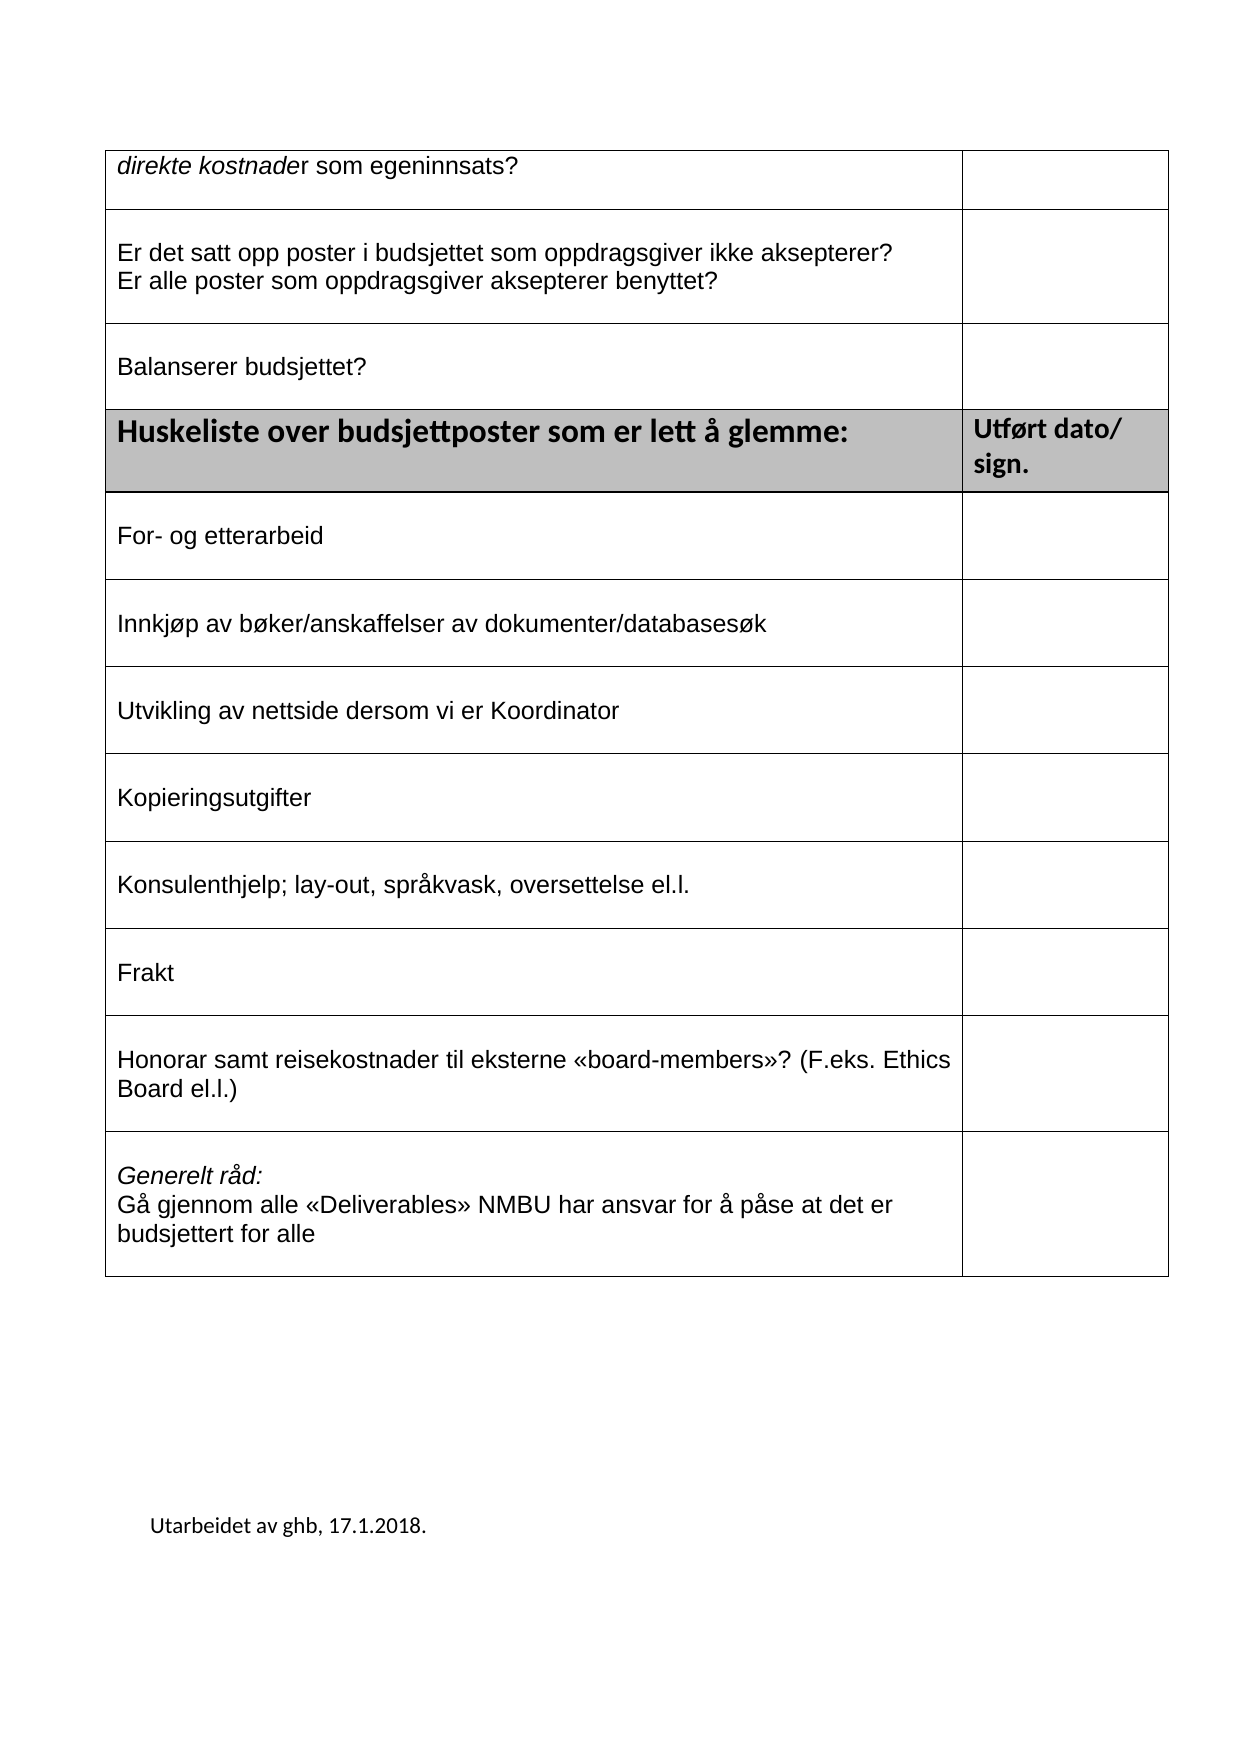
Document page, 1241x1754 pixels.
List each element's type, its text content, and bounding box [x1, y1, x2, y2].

table_cell [963, 151, 1168, 208]
table_cell Konsulenthjelp; lay-out, språkvask, oversettelse el.l. [106, 842, 962, 928]
table_cell [963, 667, 1168, 753]
table_cell Utført dato/ sign. [963, 410, 1168, 491]
table_cell Frakt [106, 929, 962, 1015]
table_cell [963, 1016, 1168, 1131]
table_cell Generelt råd: Gå gjennom alle «Deliverables» NMBU har ansvar for å påse at det er budsjettert for alle [106, 1132, 962, 1276]
table_cell Huskeliste over budsjettposter som er lett å glemme: [106, 410, 962, 491]
table_cell Balanserer budsjettet? [106, 324, 962, 409]
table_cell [106, 151, 962, 208]
table_cell Kopieringsutgifter [106, 754, 962, 841]
table_cell [963, 493, 1168, 579]
text Utarbeidet av ghb, 17.1.2018. [150, 1511, 1090, 1539]
table_cell Utvikling av nettside dersom vi er Koordinator [106, 667, 962, 753]
table_cell Innkjøp av bøker/anskaffelser av dokumenter/databasesøk [106, 580, 962, 666]
table_cell [963, 210, 1168, 323]
table_cell [963, 842, 1168, 928]
table_cell Honorar samt reisekostnader til eksterne «board-members»? (F.eks. Ethics Board el.l.) [106, 1016, 962, 1131]
table_cell [963, 754, 1168, 841]
table_cell [963, 929, 1168, 1015]
table_cell [963, 580, 1168, 666]
table_cell Er det satt opp poster i budsjettet som oppdragsgiver ikke aksepterer? Er alle poster som oppdragsgiver aksepterer benyttet? [106, 210, 962, 323]
table_cell For- og etterarbeid [106, 493, 962, 579]
table_cell [963, 324, 1168, 409]
table_cell [963, 1132, 1168, 1276]
